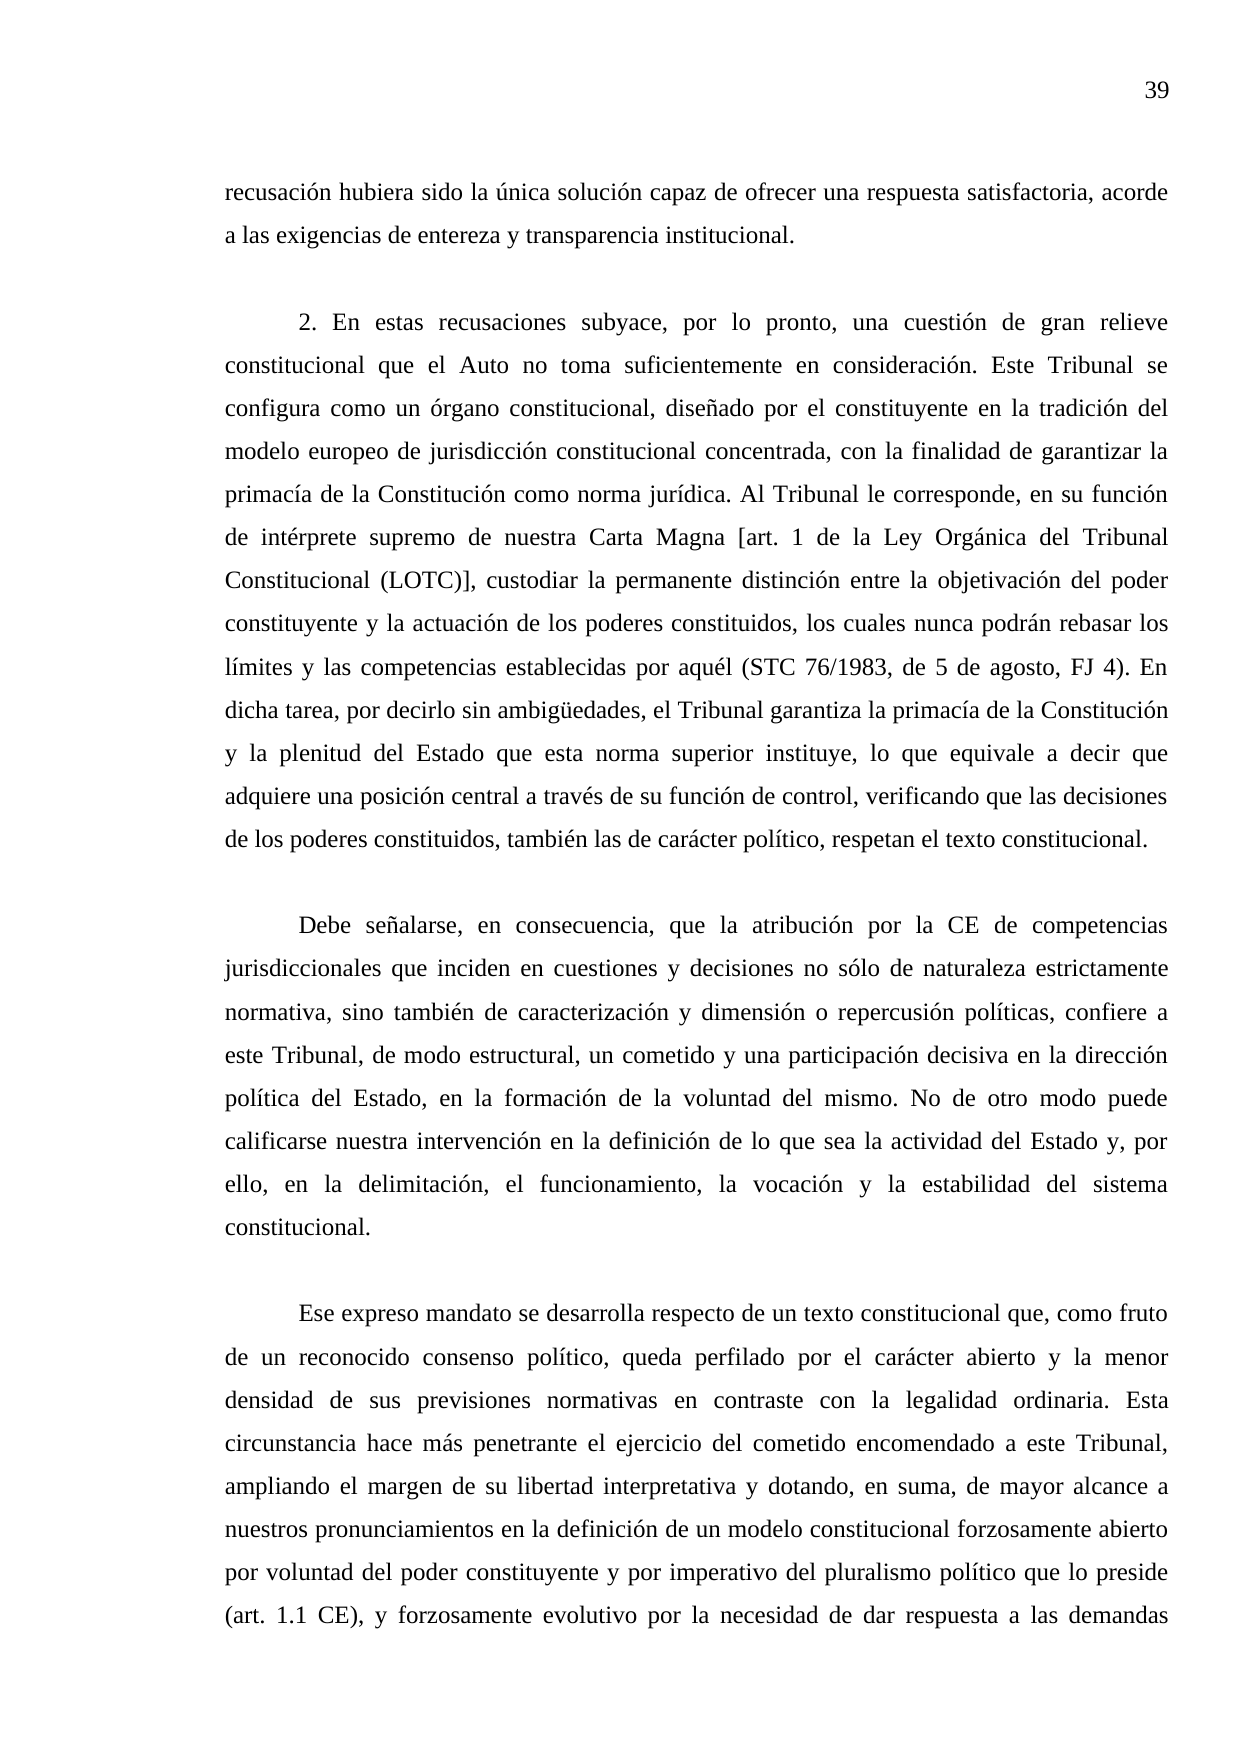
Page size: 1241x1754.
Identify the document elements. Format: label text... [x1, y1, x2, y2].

text 2. En estas recusaciones subyace, por lo pronto, una cuestión de gran relieve constitucional que el Auto no toma suficientemente en consideración. Este Tribunal se configura como un órgano constitucional, diseñado por el constituyente en la tradición del modelo europeo de jurisdicción constitucional concentrada, con la finalidad de garantizar la primacía de la Constitución como norma jurídica. Al Tribunal le corresponde, en su función de intérprete supremo de nuestra Carta Magna [art. 1 de la Ley Orgánica del Tribunal Constitucional (LOTC)], custodiar la permanente distinción entre la objetivación del poder constituyente y la actuación de los poderes constituidos, los cuales nunca podrán rebasar los límites y las competencias establecidas por aquél (STC 76/1983, de 5 de agosto, FJ 4). En dicha tarea, por decirlo sin ambigüedades, el Tribunal garantiza la primacía de la Constitución y la plenitud del Estado que esta norma superior instituye, lo que equivale a decir que adquiere una posición central a través de su función de control, verificando que las decisiones de los poderes constituidos, también las de carácter político, respetan el texto constitucional. [224, 307, 1169, 853]
text Debe señalarse, en consecuencia, que la atribución por la CE de competencias jurisdiccionales que inciden en cuestiones y decisiones no sólo de naturaleza estrictamente normativa, sino también de caracterización y dimensión o repercusión políticas, confiere a este Tribunal, de modo estructural, un cometido y una participación decisiva en la dirección política del Estado, en la formación de la voluntad del mismo. No de otro modo puede calificarse nuestra intervención en la definición de lo que sea la actividad del Estado y, por ello, en la delimitación, el funcionamiento, la vocación y la estabilidad del sistema constitucional. [224, 910, 1169, 1241]
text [224, 1298, 1169, 1629]
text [224, 177, 1169, 249]
